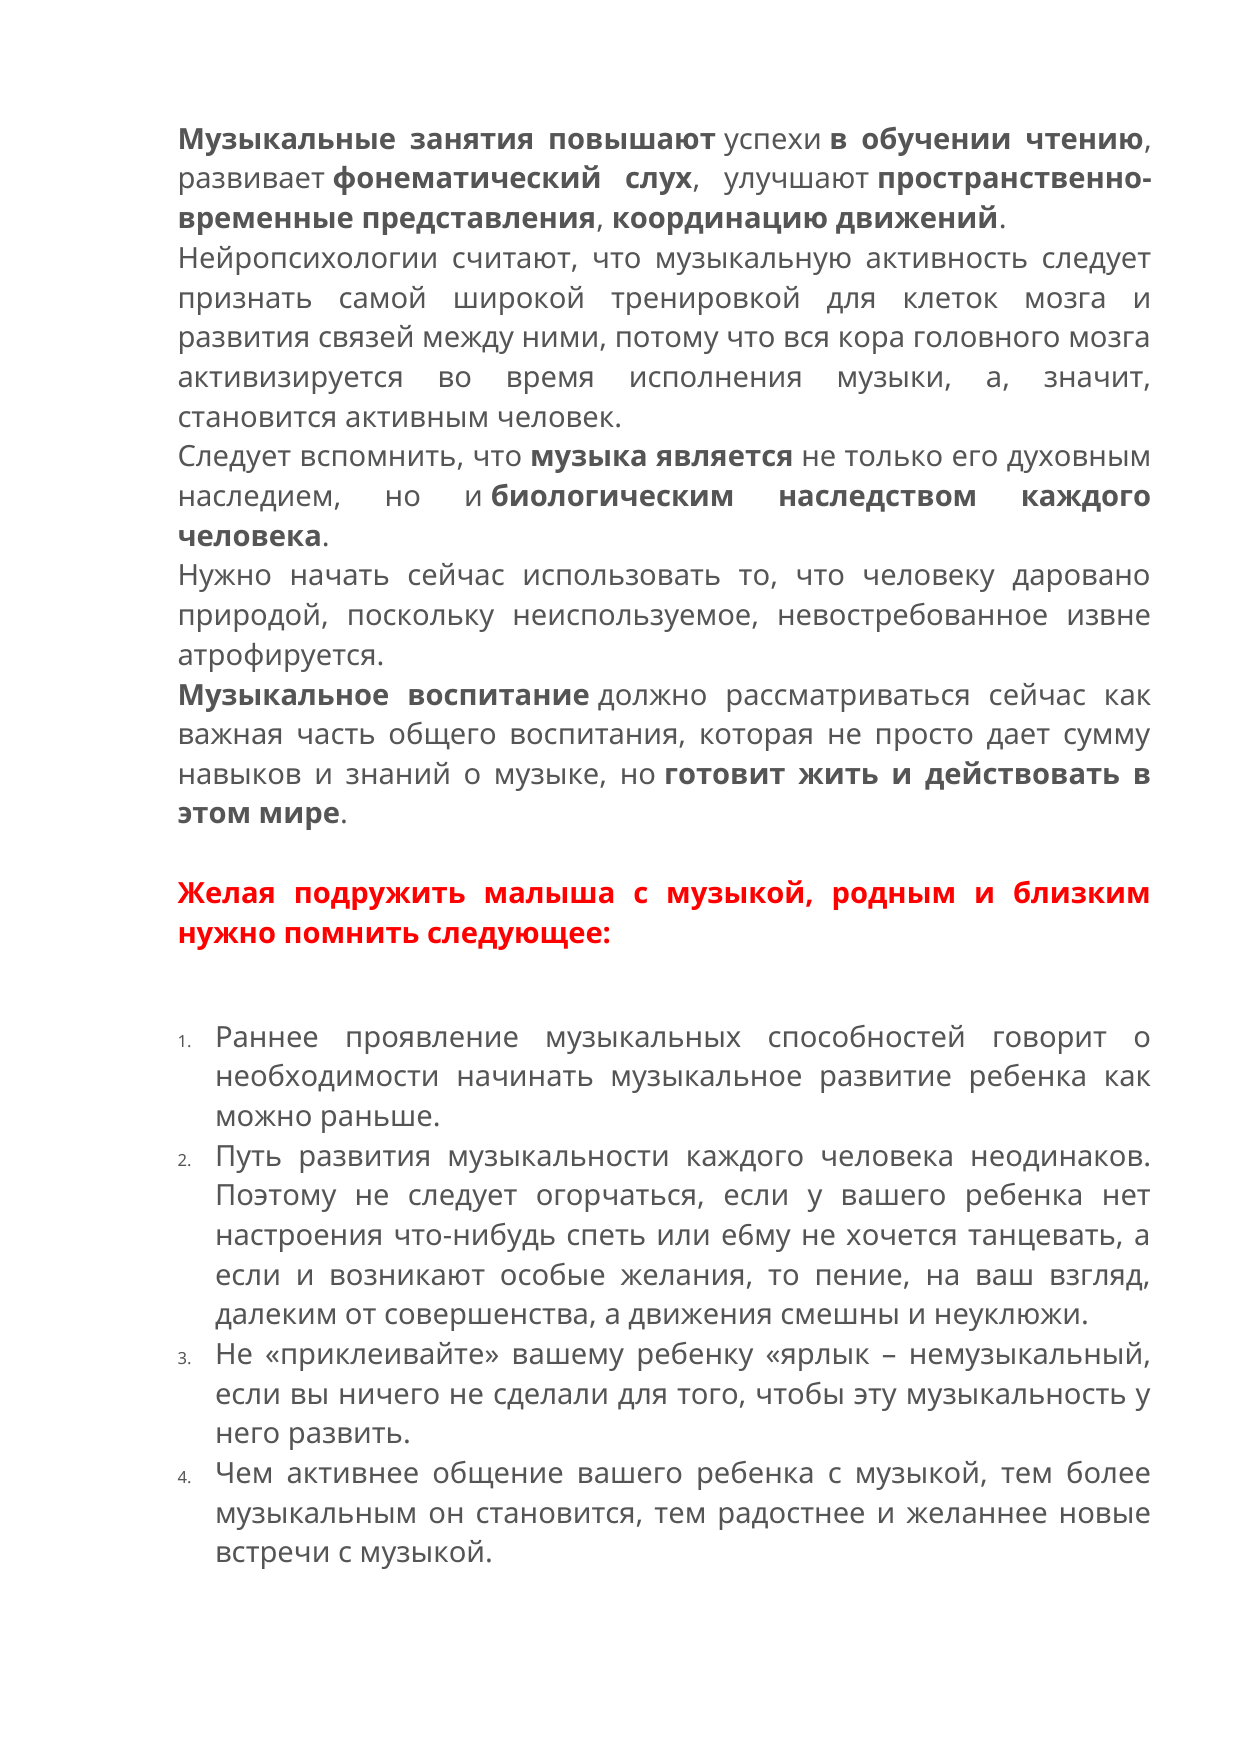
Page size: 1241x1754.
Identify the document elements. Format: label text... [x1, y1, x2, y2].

text Нейропсихологии считают, что музыкальную активность следует признать самой широкой тренировкой для клеток мозга и развития связей между ними, потому что вся кора головного мозга активизируется во время исполнения музыки, а, значит, становится активным человек. [177, 237, 1152, 436]
text Нужно начать сейчас использовать то, что человеку даровано природой, поскольку неиспользуемое, невостребованное извне атрофируется. [177, 555, 1152, 674]
list Чем активнее общение вашего ребенка с музыкой, тем более музыкальным он становится, тем радостнее и желаннее новые встречи с музыкой. [177, 1452, 1152, 1571]
list Не «приклеивайте» вашему ребенку «ярлык – немузыкальный, если вы ничего не сделали для того, чтобы эту музыкальность у него развить. [177, 1333, 1152, 1452]
list Раннее проявление музыкальных способностей говорит о необходимости начинать музыкальное развитие ребенка как можно раньше. [177, 1016, 1152, 1135]
text Следует вспомнить, что музыка является не только его духовным наследием, но и биологическим наследством каждого человека. [177, 436, 1152, 555]
text Музыкальное воспитание должно рассматриваться сейчас как важная часть общего воспитания, которая не просто дает сумму навыков и знаний о музыке, но готовит жить и действовать в этом мире. [177, 674, 1152, 832]
text Желая подружить малыша с музыкой, родным и близким нужно помнить следующее: [177, 872, 1152, 952]
list Путь развития музыкальности каждого человека неодинаков. Поэтому не следует огорчаться, если у вашего ребенка нет настроения что-нибудь спеть или е6му не хочется танцевать, а если и возникают особые желания, то пение, на ваш взгляд, далеким от совершенства, а движения смешны и неуклюжи. [177, 1135, 1152, 1333]
text Музыкальные занятия повышают успехи в обучении чтению, развивает фонематический слух, улучшают пространственно-временные представления, координацию движений. [177, 118, 1152, 237]
